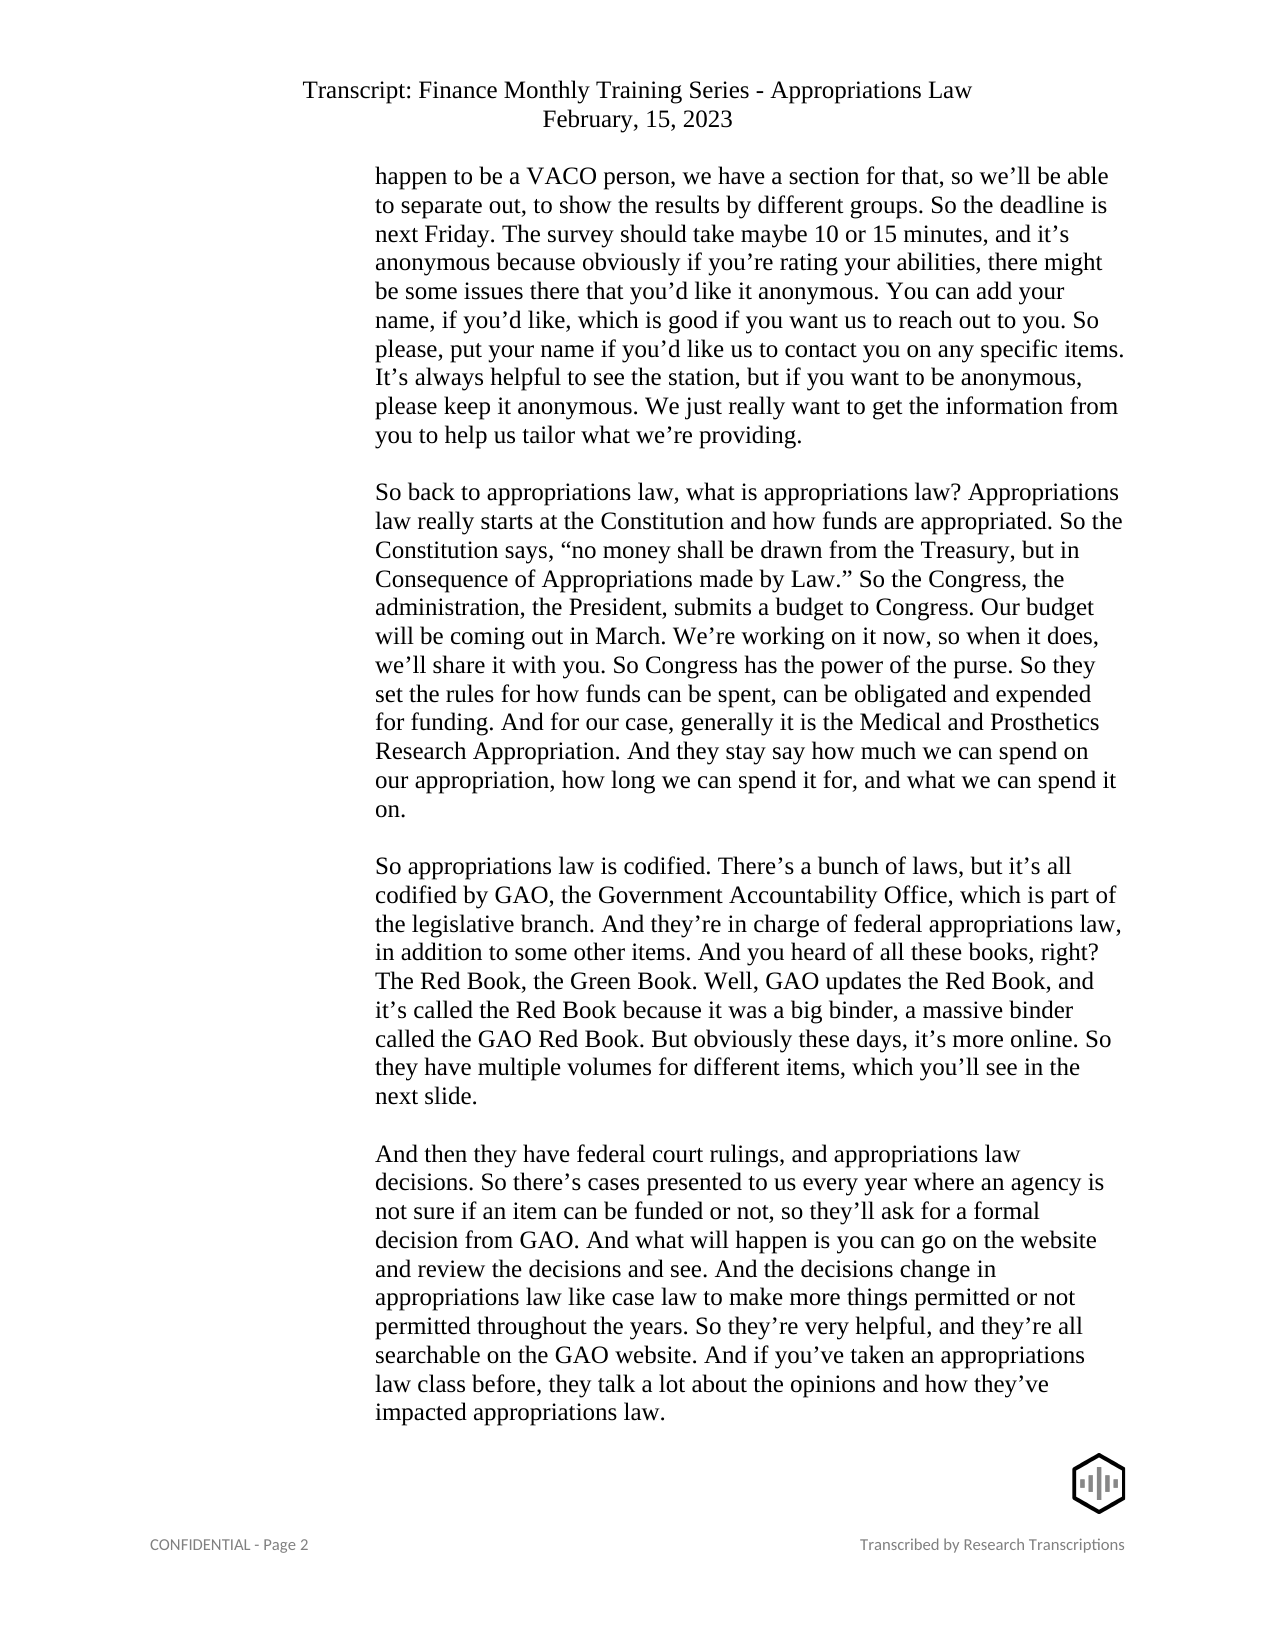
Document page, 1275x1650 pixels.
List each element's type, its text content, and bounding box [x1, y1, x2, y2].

picture [1072, 1453, 1125, 1514]
